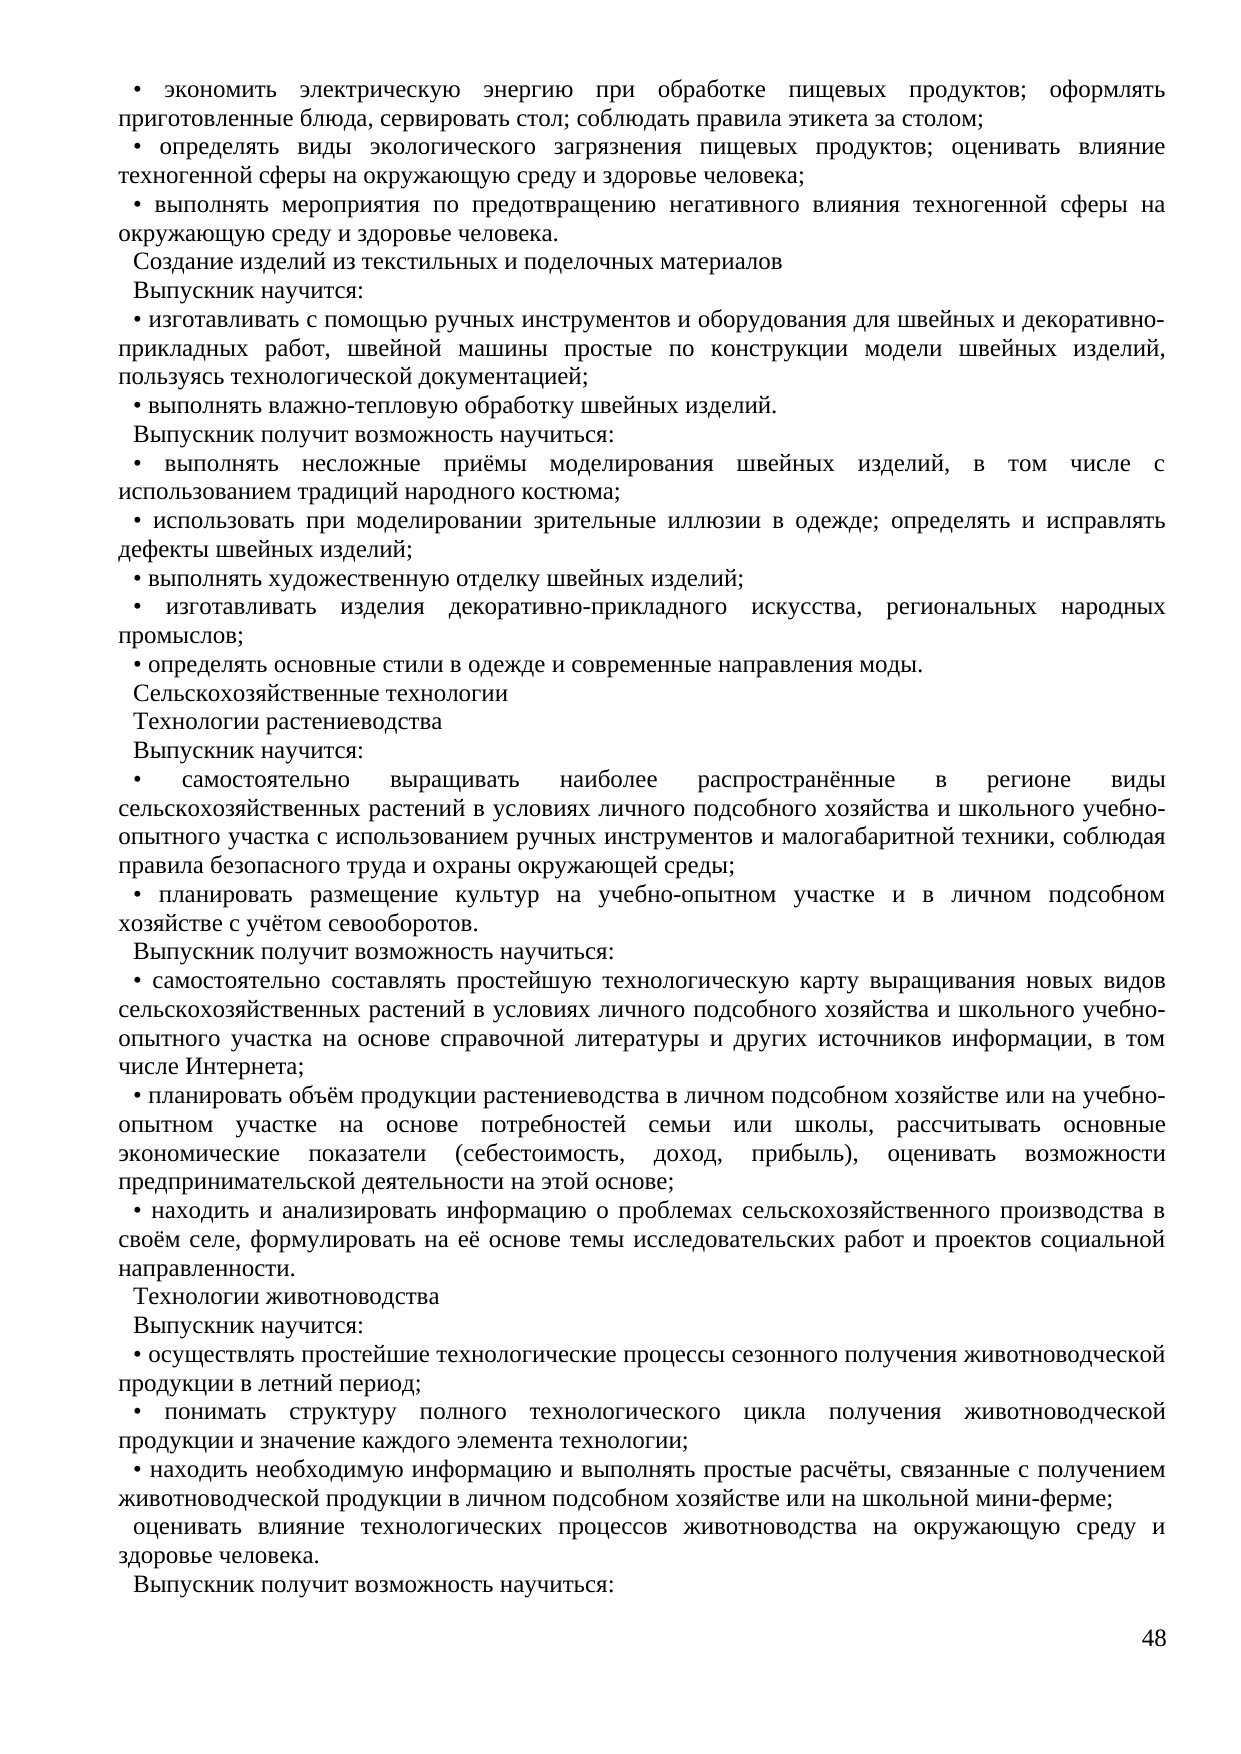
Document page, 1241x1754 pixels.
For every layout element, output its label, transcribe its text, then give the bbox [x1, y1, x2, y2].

text • определять основные стили в одежде и современные направления моды. [118, 649, 1167, 678]
text Выпускник научится: [118, 1310, 1167, 1339]
text • изготавливать с помощью ручных инструментов и оборудования для швейных и декоративно-прикладных работ, швейной машины простые по конструкции модели швейных изделий, пользуясь технологической документацией; [118, 304, 1167, 390]
text • выполнять художественную отделку швейных изделий; [118, 563, 1167, 591]
text • самостоятельно составлять простейшую технологическую карту выращивания новых видов сельскохозяйственных растений в условиях личного подсобного хозяйства и школьного учебно-опытного участка на основе справочной литературы и других источников информации, в том числе Интернета; [118, 965, 1167, 1080]
text Технологии растениеводства [118, 706, 1167, 735]
text Технологии животноводства [118, 1281, 1167, 1310]
text • выполнять несложные приёмы моделирования швейных изделий, в том числе с использованием традиций народного костюма; [118, 448, 1167, 505]
text Выпускник научится: [118, 735, 1167, 764]
text • экономить электрическую энергию при обработке пищевых продуктов; оформлять приготовленные блюда, сервировать стол; соблюдать правила этикета за столом; [118, 74, 1167, 131]
text • выполнять влажно-тепловую обработку швейных изделий. [118, 390, 1167, 419]
text • самостоятельно выращивать наиболее распространённые в регионе виды сельскохозяйственных растений в условиях личного подсобного хозяйства и школьного учебно-опытного участка с использованием ручных инструментов и малогабаритной техники, соблюдая правила безопасного труда и охраны окружающей среды; [118, 764, 1167, 879]
text • определять виды экологического загрязнения пищевых продуктов; оценивать влияние техногенной сферы на окружающую среду и здоровье человека; [118, 131, 1167, 189]
text Выпускник получит возможность научиться: [118, 419, 1167, 448]
text • планировать объём продукции растениеводства в личном подсобном хозяйстве или на учебно-опытном участке на основе потребностей семьи или школы, рассчитывать основные экономические показатели (себестоимость, доход, прибыль), оценивать возможности предпринимательской деятельности на этой основе; [118, 1080, 1167, 1195]
text • планировать размещение культур на учебно-опытном участке и в личном подсобном хозяйстве с учётом севооборотов. [118, 879, 1167, 936]
text оценивать влияние технологических процессов животноводства на окружающую среду и здоровье человека. [118, 1511, 1167, 1569]
text • изготавливать изделия декоративно-прикладного искусства, региональных народных промыслов; [118, 591, 1167, 649]
text Выпускник научится: [118, 275, 1167, 304]
text Сельскохозяйственные технологии [118, 678, 1167, 706]
text • понимать структуру полного технологического цикла получения животноводческой продукции и значение каждого элемента технологии; [118, 1396, 1167, 1454]
text Выпускник получит возможность научиться: [118, 936, 1167, 965]
text • осуществлять простейшие технологические процессы сезонного получения животноводческой продукции в летний период; [118, 1339, 1167, 1396]
text Создание изделий из текстильных и поделочных материалов [118, 246, 1167, 275]
text • находить необходимую информацию и выполнять простые расчёты, связанные с получением животноводческой продукции в личном подсобном хозяйстве или на школьной мини-ферме; [118, 1454, 1167, 1511]
text Выпускник получит возможность научиться: [118, 1569, 1167, 1598]
text • выполнять мероприятия по предотвращению негативного влияния техногенной сферы на окружающую среду и здоровье человека. [118, 189, 1167, 246]
text • находить и анализировать информацию о проблемах сельскохозяйственного производства в своём селе, формулировать на её основе темы исследовательских работ и проектов социальной направленности. [118, 1195, 1167, 1281]
text • использовать при моделировании зрительные иллюзии в одежде; определять и исправлять дефекты швейных изделий; [118, 505, 1167, 563]
